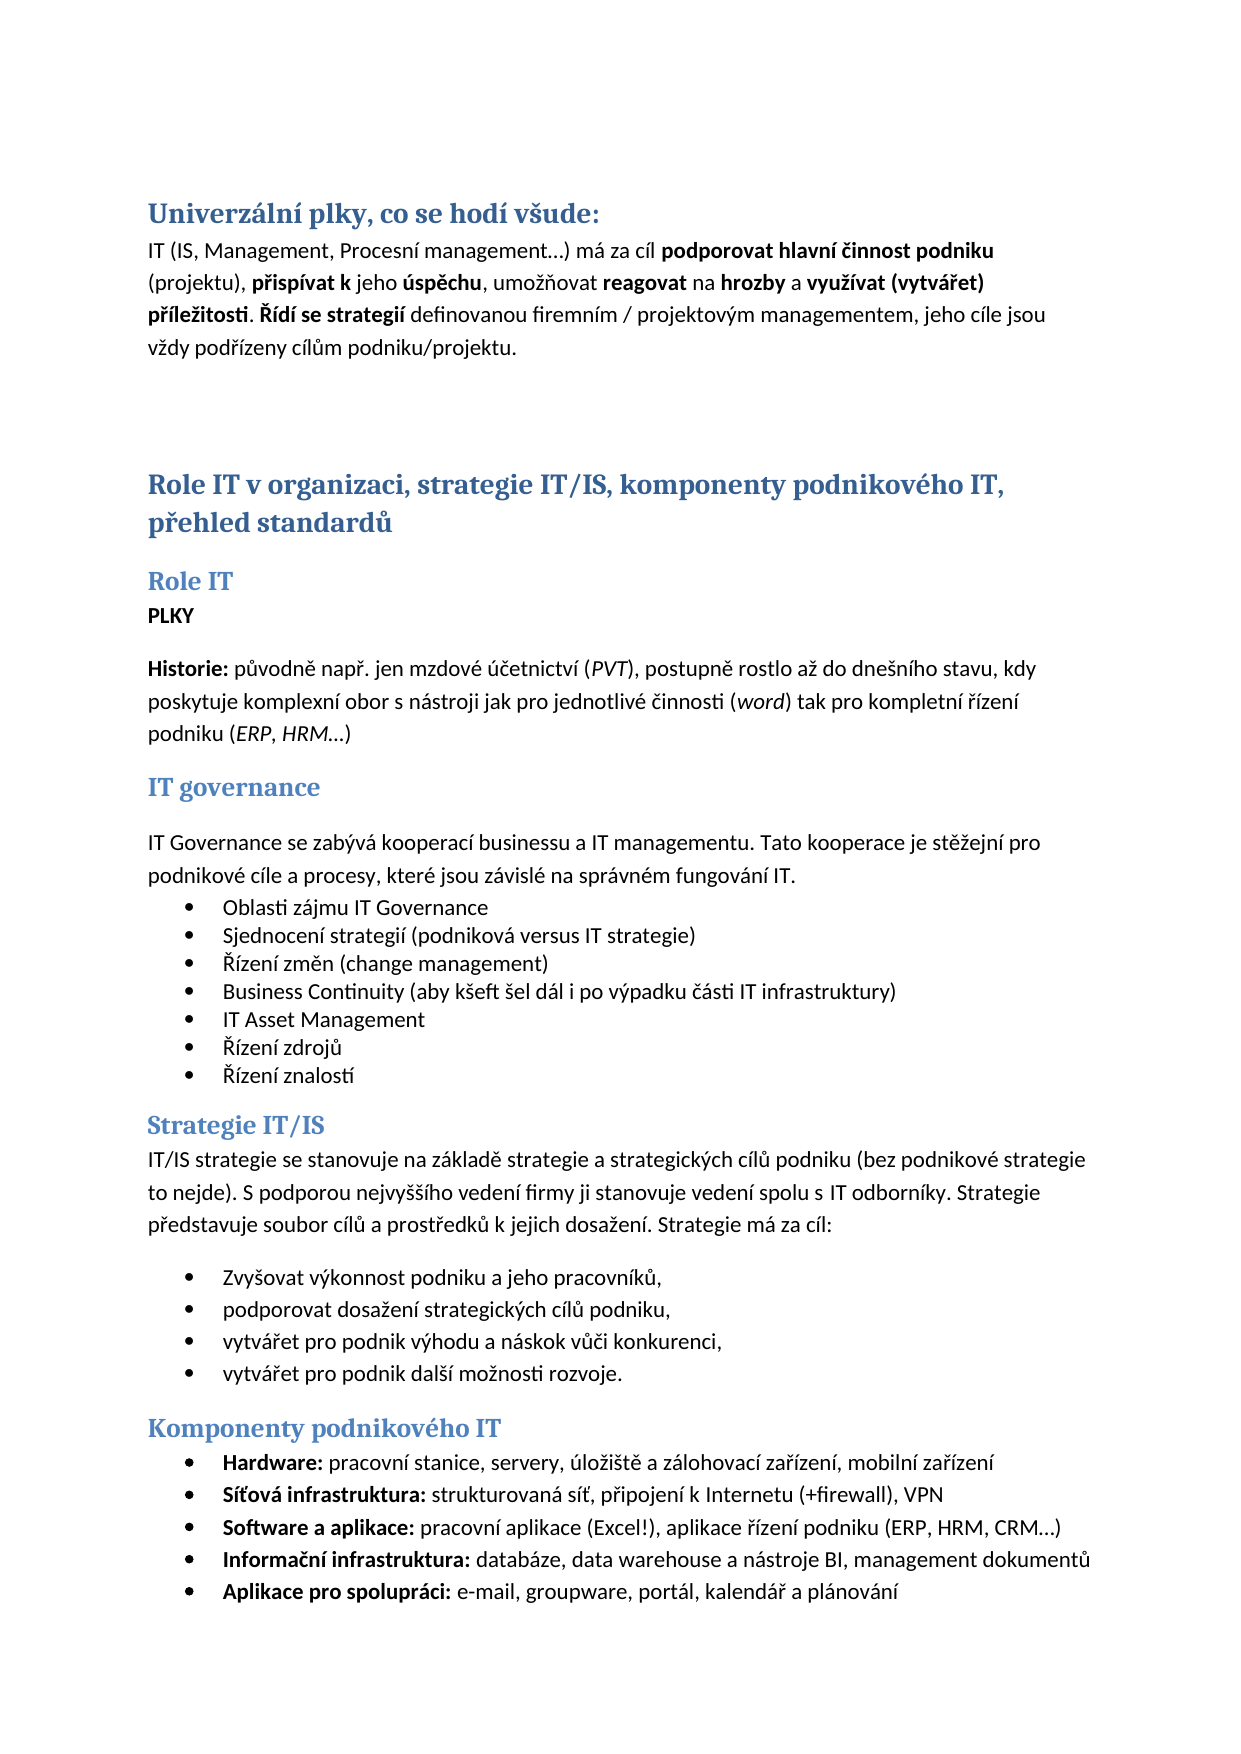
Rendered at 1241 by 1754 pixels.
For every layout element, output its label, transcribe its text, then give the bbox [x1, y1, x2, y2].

list Software a aplikace: pracovní aplikace (Excel!), aplikace řízení podniku (ERP, HRM, CRM…) [185, 1513, 1093, 1541]
list Business Continuity (aby kšeft šel dál i po výpadku části IT infrastruktury) [185, 977, 1093, 1005]
subtitle Role IT v organizaci, strategie IT/IS, komponenty podnikového IT, přehled standardů [148, 468, 1093, 540]
text IT/IS strategie se stanovuje na základě strategie a strategických cílů podniku (bez podnikové strategie to nejde). S podporou nejvyššího vedení firmy ji stanovuje vedení spolu s IT odborníky. Strategie představuje soubor cílů a prostředků k jejich dosažení. Strategie má za cíl: [148, 1146, 1093, 1238]
list Síťová infrastruktura: strukturovaná síť, připojení k Internetu (+firewall), VPN [185, 1481, 1093, 1508]
list Hardware: pracovní stanice, servery, úložiště a zálohovací zařízení, mobilní zařízení [185, 1448, 1093, 1476]
list Řízení změn (change management) [185, 949, 1093, 977]
text IT (IS, Management, Procesní management…) má za cíl podporovat hlavní činnost podniku (projektu), přispívat k jeho úspěchu, umožňovat reagovat na hrozby a využívat (vytvářet) příležitosti. Řídí se strategií definovanou firemním / projektovým managementem, jeho cíle jsou vždy podřízeny cílům podniku/projektu. [148, 236, 1093, 361]
list Aplikace pro spolupráci: e-mail, groupware, portál, kalendář a plánování [185, 1577, 1093, 1605]
text PLKY [148, 602, 1093, 629]
list podporovat dosažení strategických cílů podniku, [185, 1295, 1093, 1323]
subtitle Komponenty podnikového IT [148, 1413, 1093, 1444]
list Řízení zdrojů [185, 1033, 1093, 1061]
list vytvářet pro podnik další možnosti rozvoje. [185, 1359, 1093, 1388]
list Řízení znalostí [185, 1061, 1093, 1089]
list vytvářet pro podnik výhodu a náskok vůči konkurenci, [185, 1327, 1093, 1355]
list IT Asset Management [185, 1005, 1093, 1033]
list Sjednocení strategií (podniková versus IT strategie) [185, 921, 1093, 949]
subtitle IT Governance se zabývá kooperací businessu a IT managementu. Tato kooperace je stěžejní pro podnikové cíle a procesy, které jsou závislé na správném fungování IT. [148, 828, 1093, 889]
subtitle Role IT [148, 566, 1093, 597]
subtitle IT governance [148, 772, 1093, 803]
subtitle Univerzální plky, co se hodí všude: [148, 198, 1093, 231]
text Historie: původně např. jen mzdové účetnictví (PVT), postupně rostlo až do dnešního stavu, kdy poskytuje komplexní obor s nástroji jak pro jednotlivé činnosti (word) tak pro kompletní řízení podniku (ERP, HRM…) [148, 654, 1093, 747]
list Informační infrastruktura: databáze, data warehouse a nástroje BI, management dokumentů [185, 1545, 1093, 1573]
list Oblasti zájmu IT Governance [185, 893, 1093, 921]
subtitle Strategie IT/IS [148, 1110, 1093, 1141]
list Zvyšovat výkonnost podniku a jeho pracovníků, [185, 1263, 1093, 1291]
